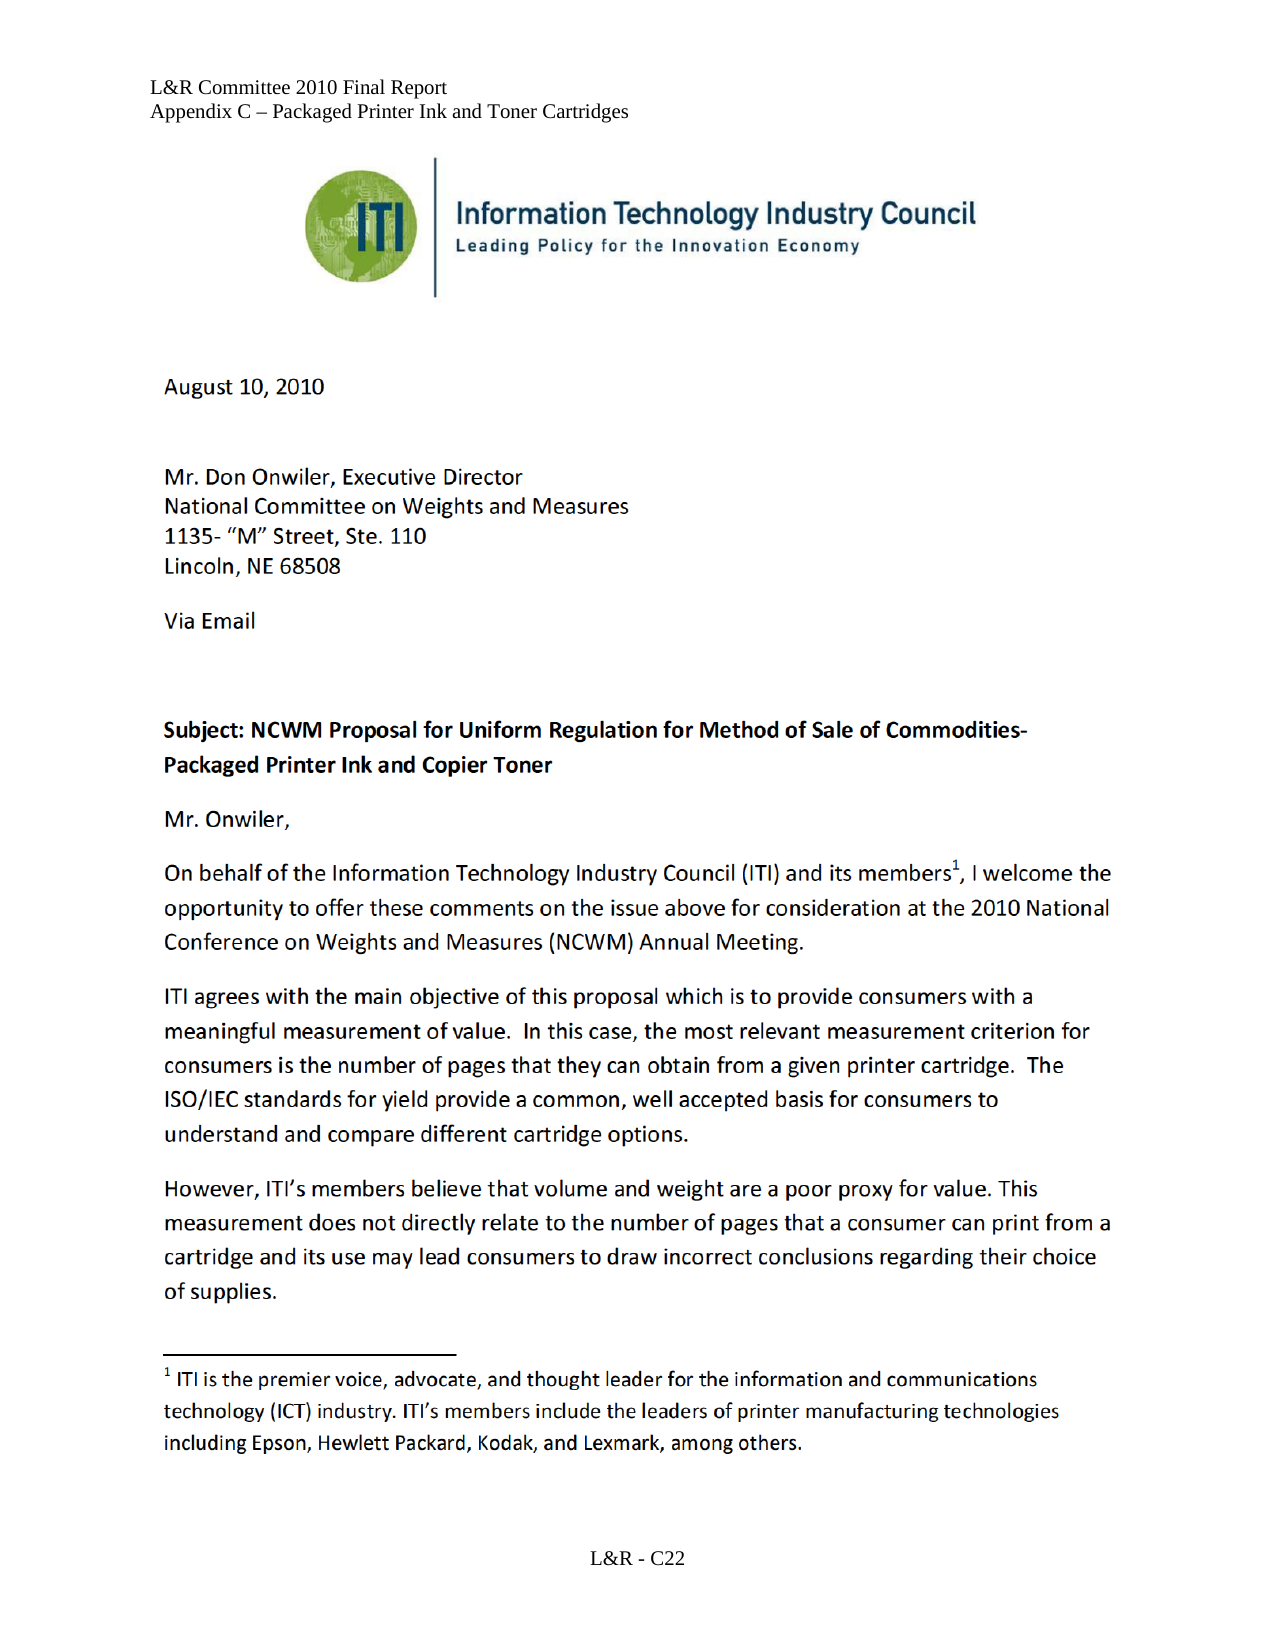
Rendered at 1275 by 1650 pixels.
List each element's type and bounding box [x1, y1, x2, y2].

picture [150, 149, 1126, 1473]
